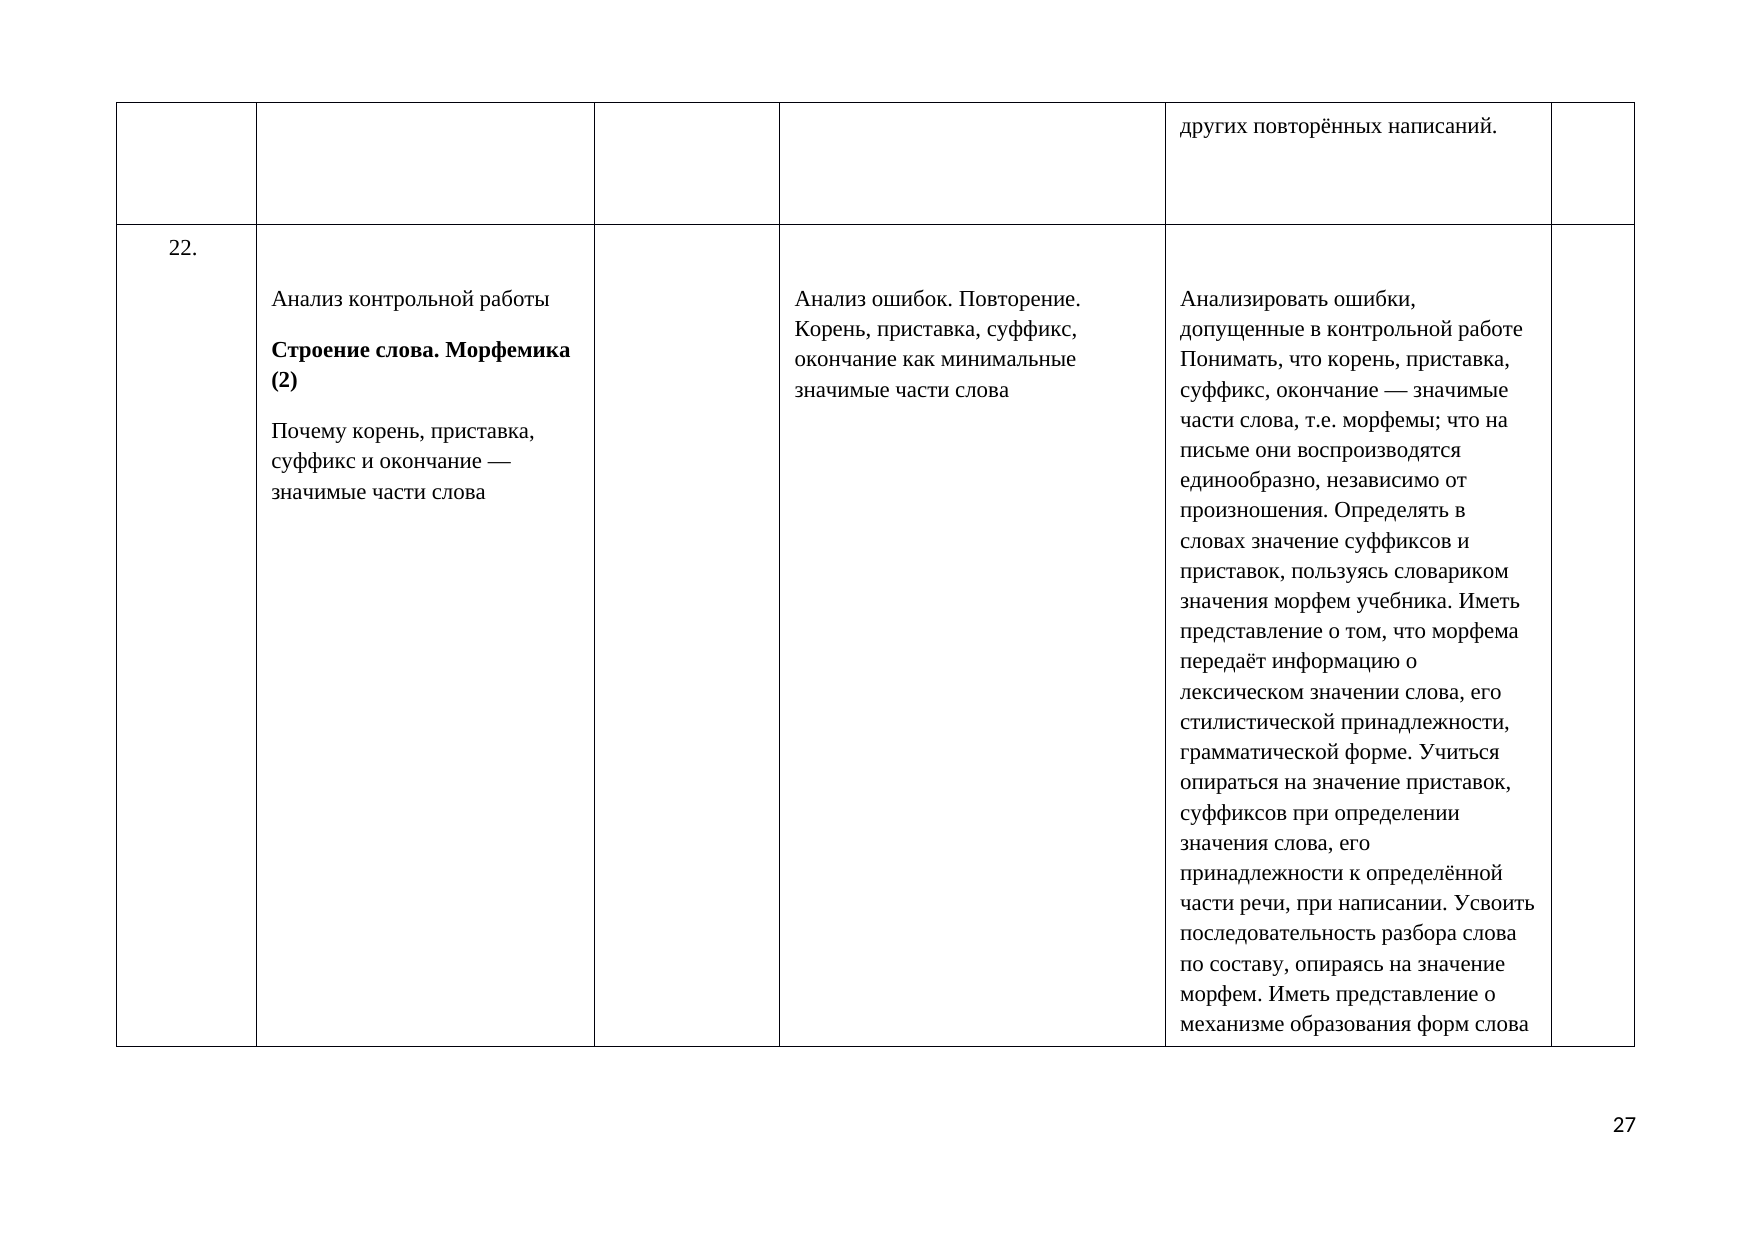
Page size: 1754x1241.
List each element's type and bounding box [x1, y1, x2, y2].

table_cell [595, 225, 779, 1046]
table_cell [117, 225, 256, 1046]
table_cell [780, 103, 1165, 224]
table_cell [780, 225, 1165, 1046]
table_cell [1552, 103, 1634, 224]
table_cell [257, 103, 594, 224]
table_cell [1552, 225, 1634, 1046]
table_cell [595, 103, 779, 224]
table_cell [257, 225, 594, 1046]
table_cell [1166, 225, 1551, 1046]
table_cell [117, 103, 256, 224]
table_cell [1166, 103, 1551, 224]
